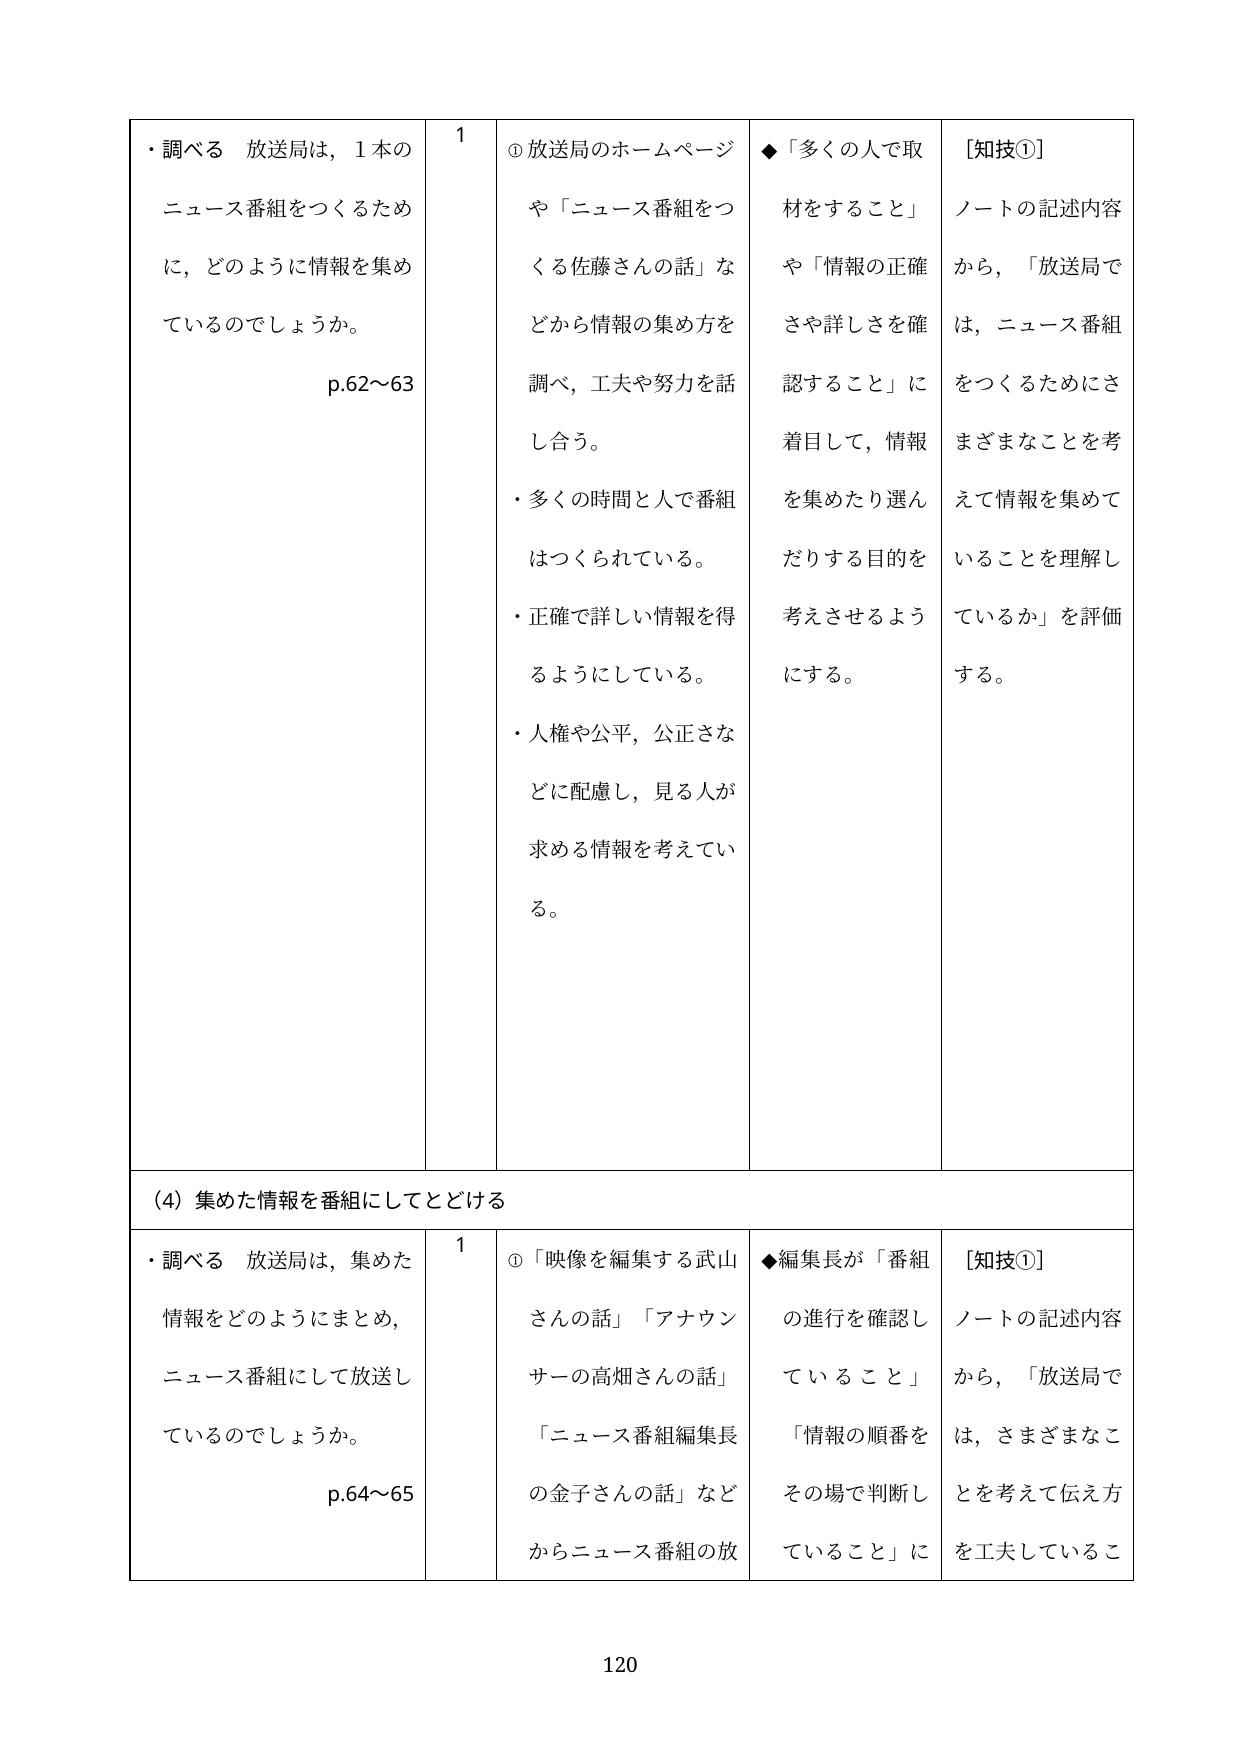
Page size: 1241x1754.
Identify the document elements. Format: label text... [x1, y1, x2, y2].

table_cell （4）集めた情報を番組にしてとどける [131, 1171, 1133, 1229]
table_cell ［知技①］ ノートの記述内容から，「放送局では，ニュース番組をつくるためにさまざまなことを考えて情報を集めていることを理解しているか」を評価する。 [942, 120, 1133, 1169]
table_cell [750, 1230, 941, 1580]
table_cell ・調べる 放送局は，１本のニュース番組をつくるために，どのように情報を集めているのでしょうか。 p.62～63 [131, 120, 425, 1169]
table_cell 1 [426, 120, 496, 1169]
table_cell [942, 1230, 1133, 1580]
table_cell ◆「多くの人で取材をすること」や「情報の正確さや詳しさを確認すること」に着目して，情報を集めたり選んだりする目的を考えさせるようにする。 [750, 120, 941, 1169]
table_cell 1 [426, 1230, 496, 1580]
table_cell ①放送局のホームページや「ニュース番組をつくる佐藤さんの話」などから情報の集め方を調べ，工夫や努力を話し合う。 ・多くの時間と人で番組はつくられている。 ・正確で詳しい情報を得るようにしている。 ・人権や公平，公正さなどに配慮し，見る人が求める情報を考えている。 [497, 120, 749, 1169]
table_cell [497, 1230, 749, 1580]
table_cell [131, 1230, 425, 1580]
